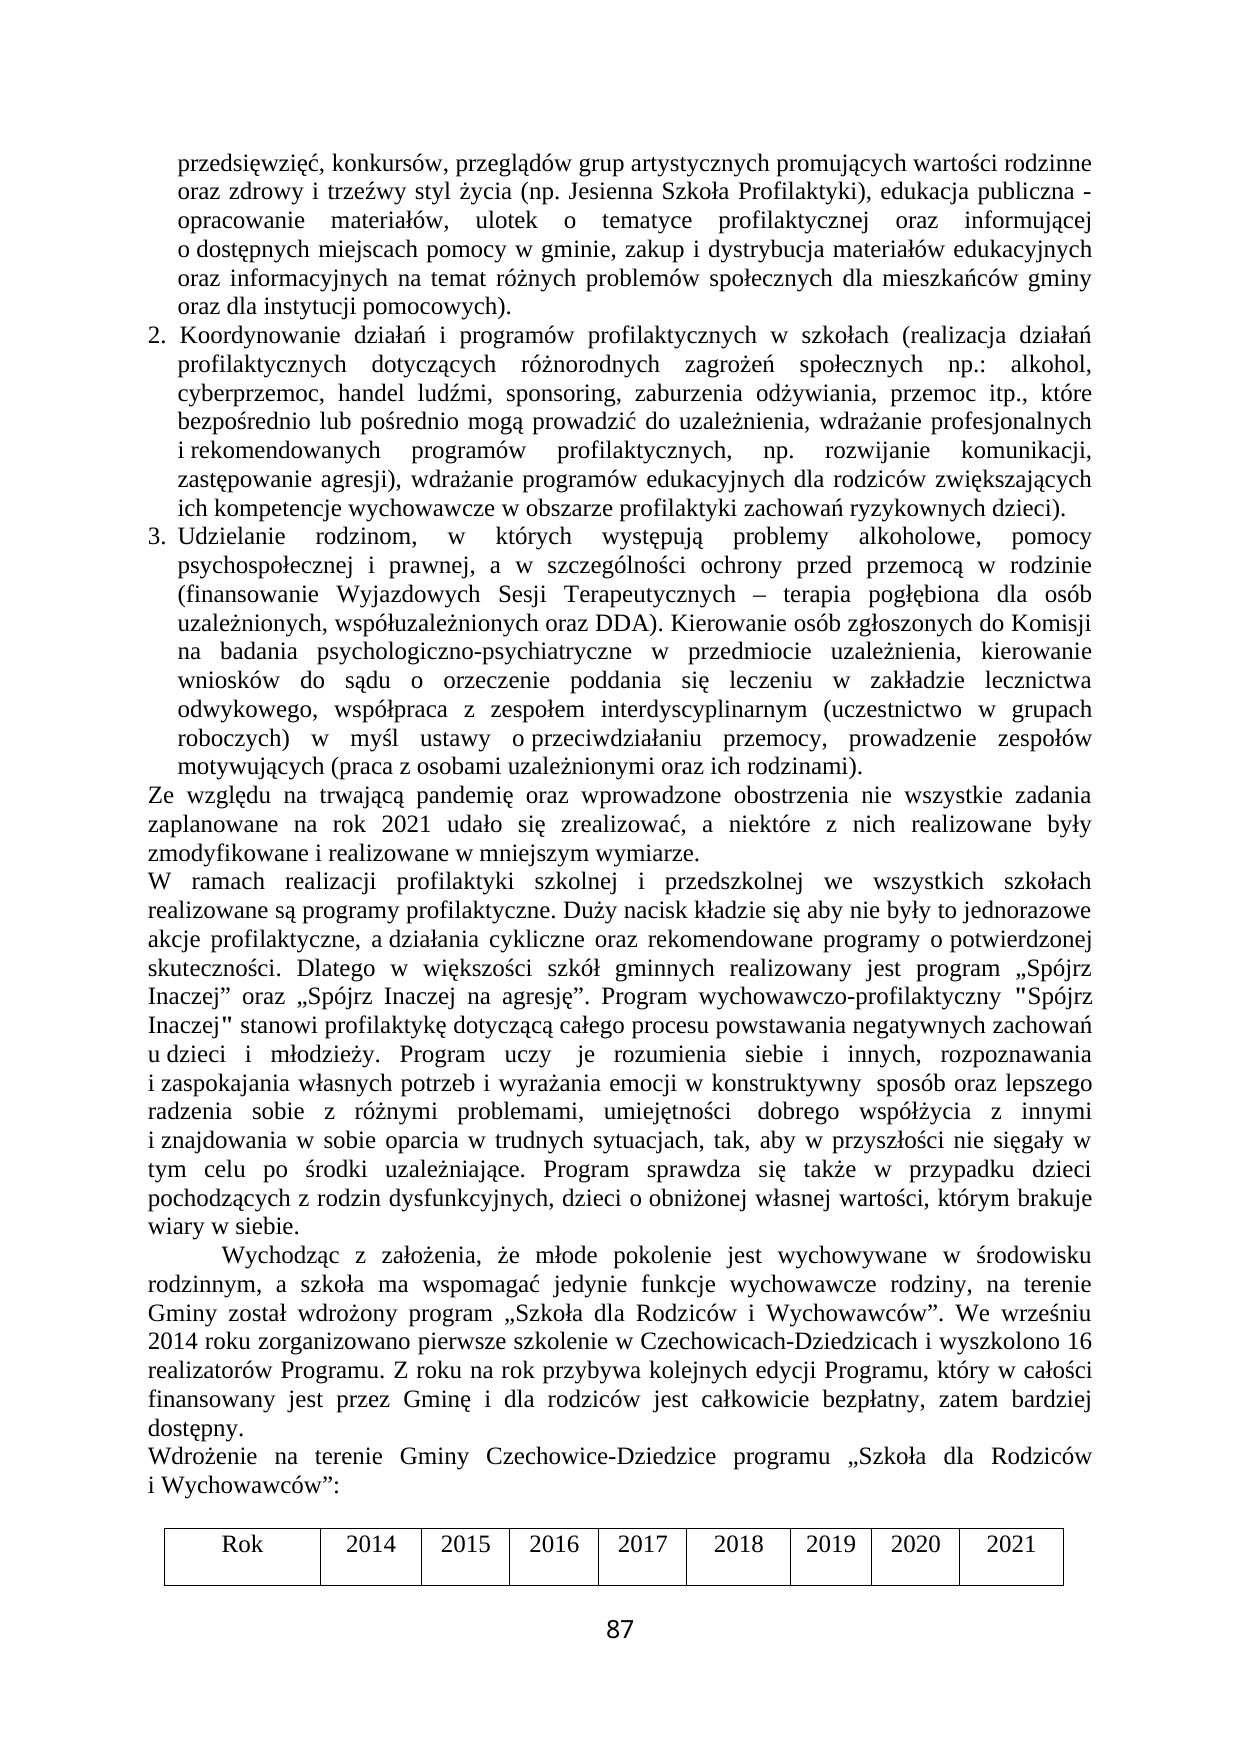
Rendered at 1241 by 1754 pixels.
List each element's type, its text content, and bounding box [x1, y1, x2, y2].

table_header 2014 [321, 1529, 421, 1585]
table_header 2021 [960, 1529, 1063, 1585]
text 3. Udzielanie rodzinom, w których występują problemy alkoholowe, pomocy psychospołecznej i prawnej, a w szczególności ochrony przed przemocą w rodzinie (finansowanie Wyjazdowych Sesji Terapeutycznych – terapia pogłębiona dla osób uzależnionych, współuzależnionych oraz DDA). Kierowanie osób zgłoszonych do Komisji na badania psychologiczno-psychiatryczne w przedmiocie uzależnienia, kierowanie wniosków do sądu o orzeczenie poddania się leczeniu w zakładzie lecznictwa odwykowego, współpraca z zespołem interdyscyplinarnym (uczestnictwo w grupach roboczych) w myśl ustawy o przeciwdziałaniu przemocy, prowadzenie zespołów motywujących (praca z osobami uzależnionymi oraz ich rodzinami). [148, 521, 1093, 780]
text Ze względu na trwającą pandemię oraz wprowadzone obostrzenia nie wszystkie zadania zaplanowane na rok 2021 udało się zrealizować, a niektóre z nich realizowane były zmodyfikowane i realizowane w mniejszym wymiarze. [148, 780, 1093, 866]
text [148, 148, 1093, 320]
table_header 2018 [687, 1529, 790, 1585]
table_header 2019 [791, 1529, 871, 1585]
table_header Rok [165, 1529, 320, 1585]
table_header 2020 [872, 1529, 959, 1585]
text W ramach realizacji profilaktyki szkolnej i przedszkolnej we wszystkich szkołach realizowane są programy profilaktyczne. Duży nacisk kładzie się aby nie były to jednorazowe akcje profilaktyczne, a działania cykliczne oraz rekomendowane programy o potwierdzonej skuteczności. Dlatego w większości szkół gminnych realizowany jest program „Spójrz Inaczej” oraz „Spójrz Inaczej na agresję”. Program wychowawczo-profilaktyczny "Spójrz Inaczej" stanowi profilaktykę dotyczącą całego procesu powstawania negatywnych zachowań u dzieci i młodzieży. Program uczy je rozumienia siebie i innych, rozpoznawania i zaspokajania własnych potrzeb i wyrażania emocji w konstruktywny sposób oraz lepszego radzenia sobie z różnymi problemami, umiejętności dobrego współżycia z innymi i znajdowania w sobie oparcia w trudnych sytuacjach, tak, aby w przyszłości nie sięgały w tym celu po środki uzależniające. Program sprawdza się także w przypadku dzieci pochodzących z rodzin dysfunkcyjnych, dzieci o obniżonej własnej wartości, którym brakuje wiary w siebie. [148, 866, 1093, 1240]
table_header 2017 [599, 1529, 686, 1585]
table_header 2015 [422, 1529, 509, 1585]
table_header 2016 [510, 1529, 598, 1585]
text Wdrożenie na terenie Gminy Czechowice-Dziedzice programu „Szkoła dla Rodziców i Wychowawców”: [148, 1441, 1093, 1499]
text 2. Koordynowanie działań i programów profilaktycznych w szkołach (realizacja działań profilaktycznych dotyczących różnorodnych zagrożeń społecznych np.: alkohol, cyberprzemoc, handel ludźmi, sponsoring, zaburzenia odżywiania, przemoc itp., które bezpośrednio lub pośrednio mogą prowadzić do uzależnienia, wdrażanie profesjonalnych i rekomendowanych programów profilaktycznych, np. rozwijanie komunikacji, zastępowanie agresji), wdrażanie programów edukacyjnych dla rodziców zwiększających ich kompetencje wychowawcze w obszarze profilaktyki zachowań ryzykownych dzieci). [148, 320, 1093, 521]
text Wychodząc z założenia, że młode pokolenie jest wychowywane w środowisku rodzinnym, a szkoła ma wspomagać jedynie funkcje wychowawcze rodziny, na terenie Gminy został wdrożony program „Szkoła dla Rodziców i Wychowawców”. We wrześniu 2014 roku zorganizowano pierwsze szkolenie w Czechowicach-Dziedzicach i wyszkolono 16 realizatorów Programu. Z roku na rok przybywa kolejnych edycji Programu, który w całości finansowany jest przez Gminę i dla rodziców jest całkowicie bezpłatny, zatem bardziej dostępny. [148, 1240, 1093, 1441]
